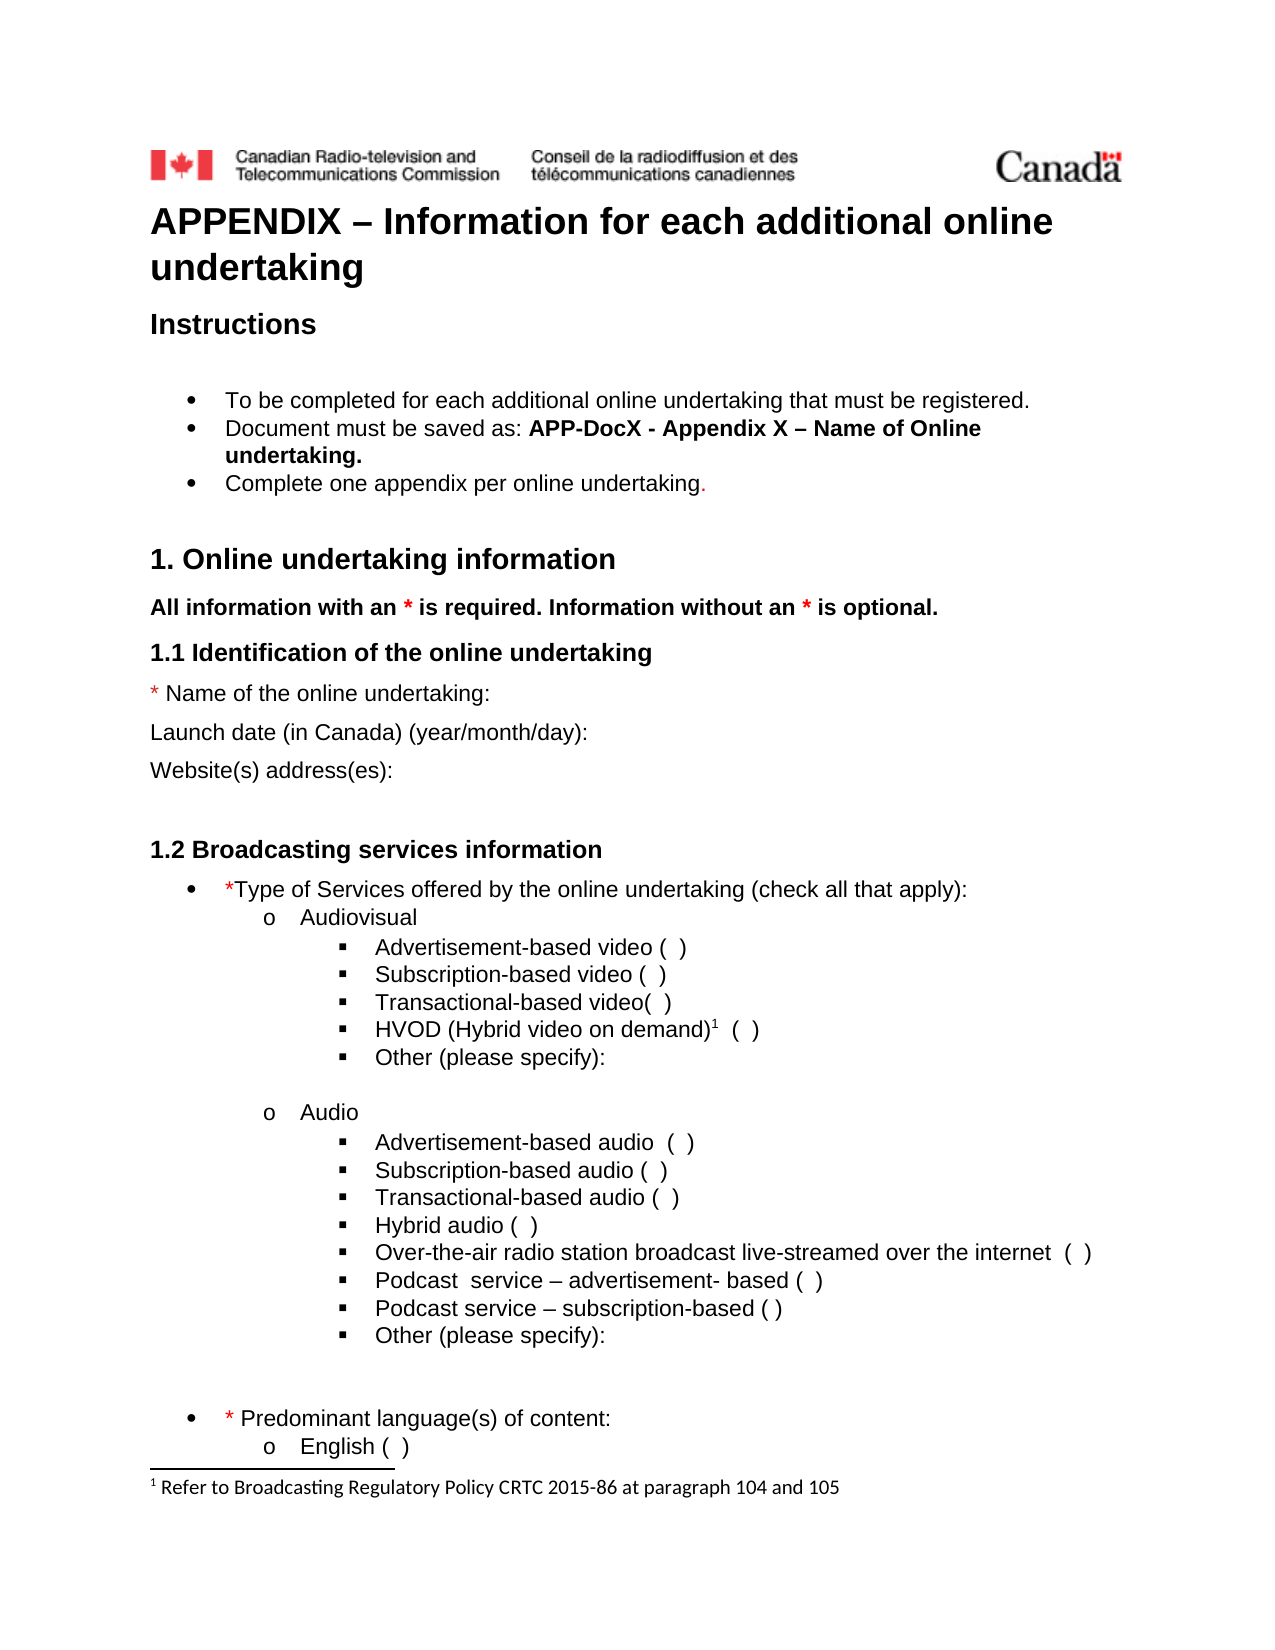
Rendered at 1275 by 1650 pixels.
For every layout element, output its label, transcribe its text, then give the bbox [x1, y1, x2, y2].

subtitle 1.1 Identification of the online undertaking [150, 638, 1125, 667]
picture [150, 150, 799, 182]
list Over-the-air radio station broadcast live-streamed over the internet ( ) [337, 1239, 1125, 1266]
list To be completed for each additional online undertaking that must be registered. [187, 387, 1125, 413]
list Subscription-based audio ( ) [337, 1157, 1125, 1183]
list Other (please specify): [337, 1044, 1125, 1070]
subtitle Instructions [150, 307, 1125, 341]
text Launch date (in Canada) (year/month/day): [150, 718, 1097, 745]
list English ( ) [262, 1433, 1125, 1461]
list Podcast service – subscription-based ( ) [337, 1294, 1125, 1321]
list Complete one appendix per online undertaking. [187, 470, 1125, 496]
list Advertisement-based video ( ) [337, 934, 1125, 960]
list Audio [262, 1099, 1125, 1128]
list Other (please specify): [337, 1322, 1125, 1348]
list Podcast service – advertisement- based ( ) [337, 1267, 1125, 1293]
list Hybrid audio ( ) [337, 1212, 1125, 1238]
subtitle 1.2 Broadcasting services information [150, 835, 1125, 864]
list Transactional-based audio ( ) [337, 1184, 1125, 1211]
list Document must be saved as: APP-DocX - Appendix X – Name of Online undertaking. [187, 414, 1125, 468]
list *Type of Services offered by the online undertaking (check all that apply): [187, 876, 1125, 903]
text Website(s) address(es): [150, 757, 1097, 784]
list Advertisement-based audio ( ) [337, 1129, 1125, 1155]
list * Predominant language(s) of content: [187, 1405, 1125, 1431]
list Subscription-based video ( ) [337, 961, 1125, 988]
text All information with an * is required. Information without an * is optional. [150, 594, 1125, 620]
subtitle APPENDIX – Information for each additional online undertaking [150, 199, 1125, 288]
list Transactional-based video( ) [337, 989, 1125, 1015]
list HVOD (Hybrid video on demand) ( ) [337, 1016, 1125, 1043]
list Audiovisual [262, 904, 1125, 932]
picture [995, 150, 1125, 182]
subtitle 1. Online undertaking information [150, 542, 1125, 575]
text * Name of the online undertaking: [150, 680, 1097, 706]
